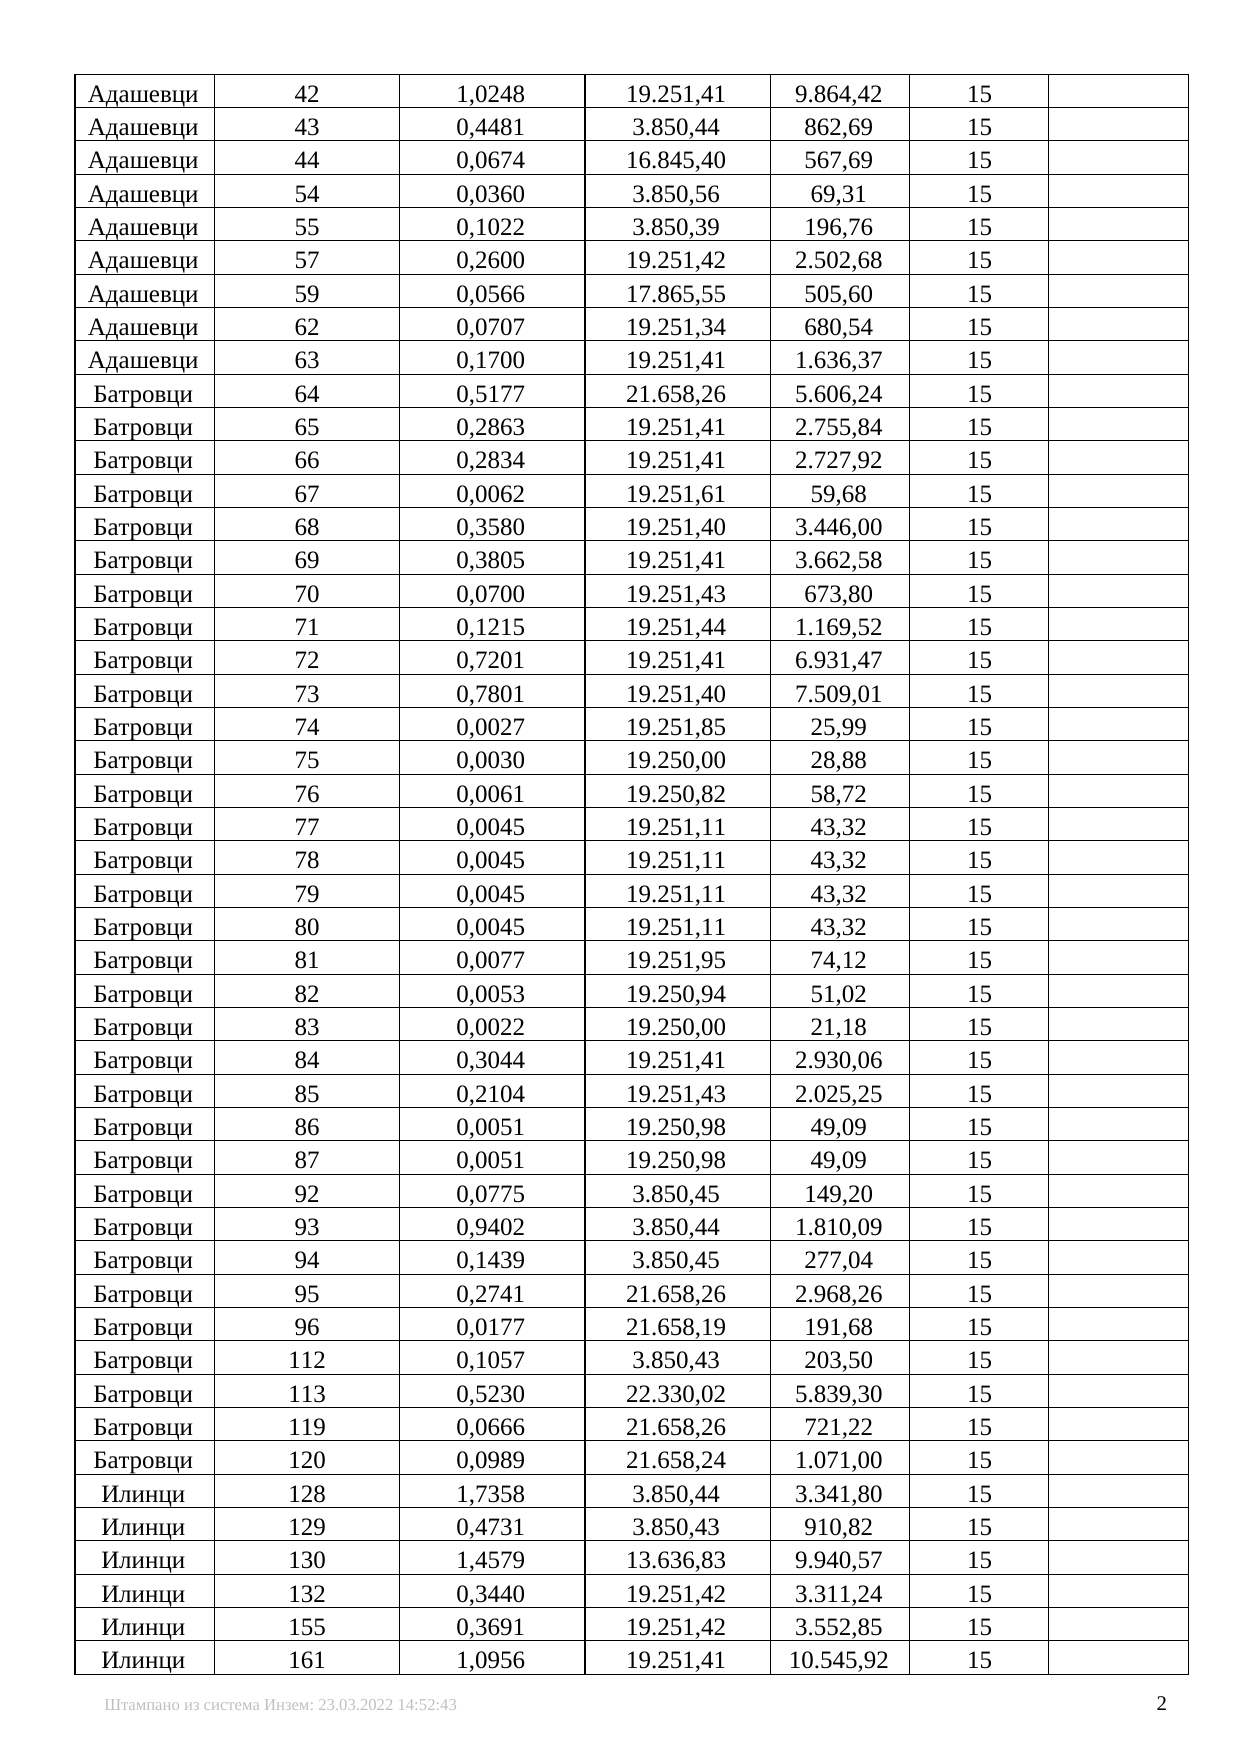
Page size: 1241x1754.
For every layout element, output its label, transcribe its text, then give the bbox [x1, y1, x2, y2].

table_cell 9.940,57 [771, 1541, 909, 1573]
table_cell [1049, 908, 1188, 940]
table_cell 3.662,58 [771, 541, 909, 573]
table_cell 0,0566 [400, 275, 584, 307]
table_cell 82 [215, 975, 399, 1007]
table_cell 19.251,41 [586, 441, 770, 473]
table_cell 74,12 [771, 941, 909, 973]
table_cell 113 [215, 1375, 399, 1407]
table_cell Илинци [76, 1608, 214, 1640]
table_cell 93 [215, 1208, 399, 1240]
table_cell 21.658,24 [586, 1441, 770, 1473]
table_cell 3.850,43 [586, 1341, 770, 1373]
table_cell [1049, 375, 1188, 407]
table_cell 85 [215, 1075, 399, 1107]
table_cell 3.341,80 [771, 1475, 909, 1507]
table_cell 0,2863 [400, 408, 584, 440]
table_cell 0,4481 [400, 108, 584, 140]
table_cell 15 [910, 1341, 1048, 1373]
table_cell 15 [910, 1041, 1048, 1073]
table_cell 15 [910, 775, 1048, 807]
table_cell 75 [215, 741, 399, 773]
table_cell 69 [215, 541, 399, 573]
table_cell 15 [910, 1175, 1048, 1207]
table_cell 80 [215, 908, 399, 940]
table_cell 19.251,41 [586, 541, 770, 573]
table_cell 155 [215, 1608, 399, 1640]
table_cell 2.727,92 [771, 441, 909, 473]
table_cell Батровци [76, 475, 214, 507]
table_cell [1049, 108, 1188, 140]
table_cell 7.509,01 [771, 675, 909, 707]
table_cell [1049, 275, 1188, 307]
table_cell 15 [910, 1108, 1048, 1140]
table_cell [1049, 1275, 1188, 1307]
table_cell Батровци [76, 708, 214, 740]
table_cell Батровци [76, 1041, 214, 1073]
table_cell Батровци [76, 1441, 214, 1473]
table_cell 19.251,34 [586, 308, 770, 340]
table_cell 15 [910, 408, 1048, 440]
table_cell Батровци [76, 508, 214, 540]
table_cell 0,9402 [400, 1208, 584, 1240]
table_cell 120 [215, 1441, 399, 1473]
table_cell Батровци [76, 875, 214, 907]
table_cell 567,69 [771, 141, 909, 173]
table_cell 21,18 [771, 1008, 909, 1040]
table_cell 3.850,56 [586, 175, 770, 207]
table_cell 0,3805 [400, 541, 584, 573]
table_cell 0,2834 [400, 441, 584, 473]
table_cell [1049, 208, 1188, 240]
table_cell 15 [910, 541, 1048, 573]
table_cell 0,7801 [400, 675, 584, 707]
table_cell 149,20 [771, 1175, 909, 1207]
table_cell 15 [910, 1408, 1048, 1440]
table_cell 15 [910, 1008, 1048, 1040]
table_cell Адашевци [76, 108, 214, 140]
table_cell 6.931,47 [771, 641, 909, 673]
table_cell 67 [215, 475, 399, 507]
table_cell 0,0360 [400, 175, 584, 207]
table_cell 0,0027 [400, 708, 584, 740]
table_cell 15 [910, 208, 1048, 240]
table_cell [1049, 575, 1188, 607]
table_cell 19.250,00 [586, 741, 770, 773]
table_cell 3.446,00 [771, 508, 909, 540]
table_cell 73 [215, 675, 399, 707]
table_cell 59 [215, 275, 399, 307]
table_cell [1049, 641, 1188, 673]
table_cell 0,0022 [400, 1008, 584, 1040]
table_cell 15 [910, 941, 1048, 973]
table_cell 0,2104 [400, 1075, 584, 1107]
table_cell 1,7358 [400, 1475, 584, 1507]
table_cell 5.839,30 [771, 1375, 909, 1407]
table_cell 0,0062 [400, 475, 584, 507]
table_cell [1049, 175, 1188, 207]
table_cell 15 [910, 841, 1048, 873]
table_cell 0,5177 [400, 375, 584, 407]
table_cell 3.850,45 [586, 1241, 770, 1273]
table_cell 19.251,43 [586, 575, 770, 607]
table_cell 15 [910, 1608, 1048, 1640]
table_cell 83 [215, 1008, 399, 1040]
table_cell [1049, 1241, 1188, 1273]
table_cell 505,60 [771, 275, 909, 307]
table_cell Адашевци [76, 208, 214, 240]
table_cell 15 [910, 141, 1048, 173]
table_cell [1049, 1341, 1188, 1373]
table_cell 2.025,25 [771, 1075, 909, 1107]
table_cell Батровци [76, 441, 214, 473]
table_cell 0,1215 [400, 608, 584, 640]
table_cell 129 [215, 1508, 399, 1540]
table_cell 0,0051 [400, 1141, 584, 1173]
table_cell 13.636,83 [586, 1541, 770, 1573]
table_cell 0,3044 [400, 1041, 584, 1073]
table_cell 0,0077 [400, 941, 584, 973]
table_cell Батровци [76, 741, 214, 773]
table_cell 15 [910, 375, 1048, 407]
table_cell 43,32 [771, 875, 909, 907]
table_cell 15 [910, 308, 1048, 340]
table_cell 59,68 [771, 475, 909, 507]
table_cell 79 [215, 875, 399, 907]
table_cell 1.810,09 [771, 1208, 909, 1240]
table_cell 680,54 [771, 308, 909, 340]
table_cell Батровци [76, 575, 214, 607]
table_cell 22.330,02 [586, 1375, 770, 1407]
table_cell [1049, 841, 1188, 873]
table_cell 0,2741 [400, 1275, 584, 1307]
table_cell 71 [215, 608, 399, 640]
table_cell [1049, 741, 1188, 773]
table_cell 19.251,11 [586, 908, 770, 940]
table_cell 128 [215, 1475, 399, 1507]
table_cell 19.250,94 [586, 975, 770, 1007]
table_header 15 [910, 75, 1048, 107]
table_cell 2.755,84 [771, 408, 909, 440]
table_cell Батровци [76, 808, 214, 840]
table_cell Батровци [76, 1275, 214, 1307]
table_cell Батровци [76, 1408, 214, 1440]
table_cell Илинци [76, 1508, 214, 1540]
table_cell Илинци [76, 1641, 214, 1673]
table_cell [1049, 541, 1188, 573]
table_cell 15 [910, 1275, 1048, 1307]
table_cell 49,09 [771, 1141, 909, 1173]
table_cell 92 [215, 1175, 399, 1207]
table_cell 43,32 [771, 908, 909, 940]
table_cell [1049, 141, 1188, 173]
table_cell 0,0674 [400, 141, 584, 173]
table_cell 15 [910, 241, 1048, 273]
table_cell 68 [215, 508, 399, 540]
table_cell [1049, 341, 1188, 373]
table_cell Батровци [76, 408, 214, 440]
table_cell [1049, 1608, 1188, 1640]
table_cell 0,0045 [400, 875, 584, 907]
table_header 19.251,41 [586, 75, 770, 107]
table_cell 3.850,44 [586, 1208, 770, 1240]
table_cell [1049, 1308, 1188, 1340]
table_cell 0,3580 [400, 508, 584, 540]
table_cell 15 [910, 1575, 1048, 1607]
table_cell 19.251,41 [586, 1041, 770, 1073]
table_cell Илинци [76, 1541, 214, 1573]
table_cell 15 [910, 1475, 1048, 1507]
table_cell Адашевци [76, 275, 214, 307]
table_cell 57 [215, 241, 399, 273]
table_cell 15 [910, 108, 1048, 140]
table_cell [1049, 1408, 1188, 1440]
table_cell 0,0061 [400, 775, 584, 807]
table_cell 19.251,40 [586, 675, 770, 707]
table_cell 15 [910, 1508, 1048, 1540]
table_cell 0,0177 [400, 1308, 584, 1340]
table_cell 19.251,41 [586, 408, 770, 440]
table_header [1049, 75, 1188, 107]
table_cell [1049, 941, 1188, 973]
table_cell 0,2600 [400, 241, 584, 273]
table_cell Батровци [76, 1241, 214, 1273]
table_cell 84 [215, 1041, 399, 1073]
table_cell 0,0053 [400, 975, 584, 1007]
table_cell 0,1022 [400, 208, 584, 240]
table_cell [1049, 1008, 1188, 1040]
table_cell 19.251,61 [586, 475, 770, 507]
table_cell 15 [910, 908, 1048, 940]
table_cell [1049, 1041, 1188, 1073]
table_cell 0,1439 [400, 1241, 584, 1273]
table_cell 63 [215, 341, 399, 373]
text Штампано из система Инзем: 23.03.2022 14:52:43 2 [104, 1691, 1178, 1715]
table_cell 15 [910, 608, 1048, 640]
table_cell [1049, 1141, 1188, 1173]
table_cell 161 [215, 1641, 399, 1673]
table_cell 81 [215, 941, 399, 973]
table_cell 119 [215, 1408, 399, 1440]
table_cell 19.251,43 [586, 1075, 770, 1107]
table_cell Батровци [76, 975, 214, 1007]
table_cell 3.552,85 [771, 1608, 909, 1640]
table_cell 3.311,24 [771, 1575, 909, 1607]
table_cell 62 [215, 308, 399, 340]
table_cell [1049, 1541, 1188, 1573]
table_cell 0,0045 [400, 808, 584, 840]
table_cell Адашевци [76, 341, 214, 373]
table_cell Батровци [76, 675, 214, 707]
table_cell Батровци [76, 541, 214, 573]
table_cell 15 [910, 975, 1048, 1007]
table_cell 673,80 [771, 575, 909, 607]
table_cell 28,88 [771, 741, 909, 773]
table_cell 86 [215, 1108, 399, 1140]
table_cell [1049, 408, 1188, 440]
table_cell 15 [910, 641, 1048, 673]
table_cell 3.850,39 [586, 208, 770, 240]
table_cell 1,0956 [400, 1641, 584, 1673]
table_cell 0,5230 [400, 1375, 584, 1407]
table_cell 96 [215, 1308, 399, 1340]
table_cell 78 [215, 841, 399, 873]
table_cell Илинци [76, 1575, 214, 1607]
table_cell 3.850,43 [586, 1508, 770, 1540]
table_cell 910,82 [771, 1508, 909, 1540]
table_header 42 [215, 75, 399, 107]
table_cell Батровци [76, 1108, 214, 1140]
table_cell 0,1700 [400, 341, 584, 373]
table_cell 74 [215, 708, 399, 740]
table_cell 15 [910, 675, 1048, 707]
table_cell 130 [215, 1541, 399, 1573]
table_cell 15 [910, 1641, 1048, 1673]
table_cell Адашевци [76, 308, 214, 340]
table_cell 0,0775 [400, 1175, 584, 1207]
table_cell 0,0045 [400, 841, 584, 873]
table_cell 72 [215, 641, 399, 673]
table_cell Батровци [76, 1008, 214, 1040]
table_cell 0,0045 [400, 908, 584, 940]
table_cell Батровци [76, 775, 214, 807]
table_cell 15 [910, 441, 1048, 473]
table_cell 203,50 [771, 1341, 909, 1373]
table_cell 1.071,00 [771, 1441, 909, 1473]
table_cell Батровци [76, 375, 214, 407]
table_cell 2.502,68 [771, 241, 909, 273]
table_cell 19.251,41 [586, 1641, 770, 1673]
table_cell 0,0030 [400, 741, 584, 773]
table_cell 64 [215, 375, 399, 407]
table_cell 19.250,98 [586, 1141, 770, 1173]
table_cell [1049, 441, 1188, 473]
table_cell [1049, 1441, 1188, 1473]
table_cell 0,4731 [400, 1508, 584, 1540]
table_cell [1049, 1641, 1188, 1673]
table_cell 0,7201 [400, 641, 584, 673]
table_cell 132 [215, 1575, 399, 1607]
table_cell 3.850,45 [586, 1175, 770, 1207]
table_cell 19.251,42 [586, 1575, 770, 1607]
table_cell Адашевци [76, 241, 214, 273]
table_cell [1049, 1175, 1188, 1207]
table_cell 112 [215, 1341, 399, 1373]
table_cell 19.250,00 [586, 1008, 770, 1040]
table_cell 15 [910, 808, 1048, 840]
table_cell 21.658,26 [586, 375, 770, 407]
table_cell 862,69 [771, 108, 909, 140]
table_cell 15 [910, 1241, 1048, 1273]
table_cell 0,0666 [400, 1408, 584, 1440]
table_cell 15 [910, 1375, 1048, 1407]
table_cell Батровци [76, 1208, 214, 1240]
table_cell 65 [215, 408, 399, 440]
table_cell 0,0707 [400, 308, 584, 340]
table_cell 43 [215, 108, 399, 140]
table_cell Батровци [76, 908, 214, 940]
table_cell 15 [910, 341, 1048, 373]
table_cell 19.251,42 [586, 241, 770, 273]
table_cell 15 [910, 175, 1048, 207]
table_cell 16.845,40 [586, 141, 770, 173]
table_cell 21.658,19 [586, 1308, 770, 1340]
table_cell Батровци [76, 1075, 214, 1107]
table_cell 721,22 [771, 1408, 909, 1440]
table_cell Батровци [76, 1308, 214, 1340]
table_cell 10.545,92 [771, 1641, 909, 1673]
table_cell Батровци [76, 1375, 214, 1407]
table_cell 1.636,37 [771, 341, 909, 373]
table_header 9.864,42 [771, 75, 909, 107]
table_cell 94 [215, 1241, 399, 1273]
table_cell 51,02 [771, 975, 909, 1007]
table_cell Батровци [76, 941, 214, 973]
table_cell Адашевци [76, 141, 214, 173]
table_cell 19.251,41 [586, 341, 770, 373]
table_cell Адашевци [76, 175, 214, 207]
table_cell 25,99 [771, 708, 909, 740]
table_cell 76 [215, 775, 399, 807]
table_cell 15 [910, 475, 1048, 507]
table_cell Батровци [76, 1341, 214, 1373]
table_cell [1049, 775, 1188, 807]
table_cell 1,4579 [400, 1541, 584, 1573]
table_cell 19.251,11 [586, 808, 770, 840]
table_cell 2.968,26 [771, 1275, 909, 1307]
table_cell [1049, 1075, 1188, 1107]
table_cell 43,32 [771, 841, 909, 873]
table_cell 19.251,42 [586, 1608, 770, 1640]
table_cell Батровци [76, 608, 214, 640]
table_cell [1049, 808, 1188, 840]
table_cell 15 [910, 1208, 1048, 1240]
table_cell 55 [215, 208, 399, 240]
table_cell 54 [215, 175, 399, 207]
table_cell [1049, 1375, 1188, 1407]
table_cell 58,72 [771, 775, 909, 807]
table_cell 49,09 [771, 1108, 909, 1140]
table_cell 0,1057 [400, 1341, 584, 1373]
table_cell Батровци [76, 641, 214, 673]
table_cell 15 [910, 708, 1048, 740]
table_cell 5.606,24 [771, 375, 909, 407]
table_cell 19.251,11 [586, 875, 770, 907]
table_cell 19.251,41 [586, 641, 770, 673]
table_header Адашевци [76, 75, 214, 107]
table_cell 15 [910, 275, 1048, 307]
table_cell 0,3440 [400, 1575, 584, 1607]
table_cell 15 [910, 1308, 1048, 1340]
table_cell 3.850,44 [586, 108, 770, 140]
table_cell [1049, 1108, 1188, 1140]
table_cell [1049, 475, 1188, 507]
table_cell 21.658,26 [586, 1408, 770, 1440]
table_cell 0,0051 [400, 1108, 584, 1140]
table_cell 19.251,44 [586, 608, 770, 640]
table_cell 19.251,95 [586, 941, 770, 973]
table_cell 15 [910, 1441, 1048, 1473]
table_cell 15 [910, 508, 1048, 540]
table_cell [1049, 308, 1188, 340]
table_cell 70 [215, 575, 399, 607]
table_cell 87 [215, 1141, 399, 1173]
table_cell 277,04 [771, 1241, 909, 1273]
table_cell 15 [910, 875, 1048, 907]
table_header 1,0248 [400, 75, 584, 107]
table_cell 3.850,44 [586, 1475, 770, 1507]
table_cell 19.250,98 [586, 1108, 770, 1140]
table_cell 2.930,06 [771, 1041, 909, 1073]
table_cell 191,68 [771, 1308, 909, 1340]
table_cell 17.865,55 [586, 275, 770, 307]
table_cell 15 [910, 575, 1048, 607]
table_cell 95 [215, 1275, 399, 1307]
table_cell [1049, 875, 1188, 907]
table_cell [1049, 241, 1188, 273]
table_cell [1049, 675, 1188, 707]
table_cell 66 [215, 441, 399, 473]
table_cell 44 [215, 141, 399, 173]
table_cell [1049, 1575, 1188, 1607]
table_cell 0,3691 [400, 1608, 584, 1640]
table_cell 15 [910, 1075, 1048, 1107]
table_cell [1049, 708, 1188, 740]
table_cell 43,32 [771, 808, 909, 840]
table_cell 1.169,52 [771, 608, 909, 640]
table_cell [1049, 608, 1188, 640]
table_cell Батровци [76, 1141, 214, 1173]
table_cell 196,76 [771, 208, 909, 240]
table_cell 21.658,26 [586, 1275, 770, 1307]
table_cell 15 [910, 741, 1048, 773]
table_cell 15 [910, 1541, 1048, 1573]
table_cell 69,31 [771, 175, 909, 207]
table_cell [1049, 1208, 1188, 1240]
table_cell [1049, 508, 1188, 540]
table_cell 15 [910, 1141, 1048, 1173]
table_cell Батровци [76, 1175, 214, 1207]
table_cell [1049, 1475, 1188, 1507]
table_cell 0,0700 [400, 575, 584, 607]
table_cell 19.250,82 [586, 775, 770, 807]
table_cell 19.251,85 [586, 708, 770, 740]
table_cell 19.251,40 [586, 508, 770, 540]
table_cell Илинци [76, 1475, 214, 1507]
table_cell 77 [215, 808, 399, 840]
table_cell Батровци [76, 841, 214, 873]
table_cell 0,0989 [400, 1441, 584, 1473]
table_cell [1049, 1508, 1188, 1540]
table_cell [1049, 975, 1188, 1007]
table_cell 19.251,11 [586, 841, 770, 873]
